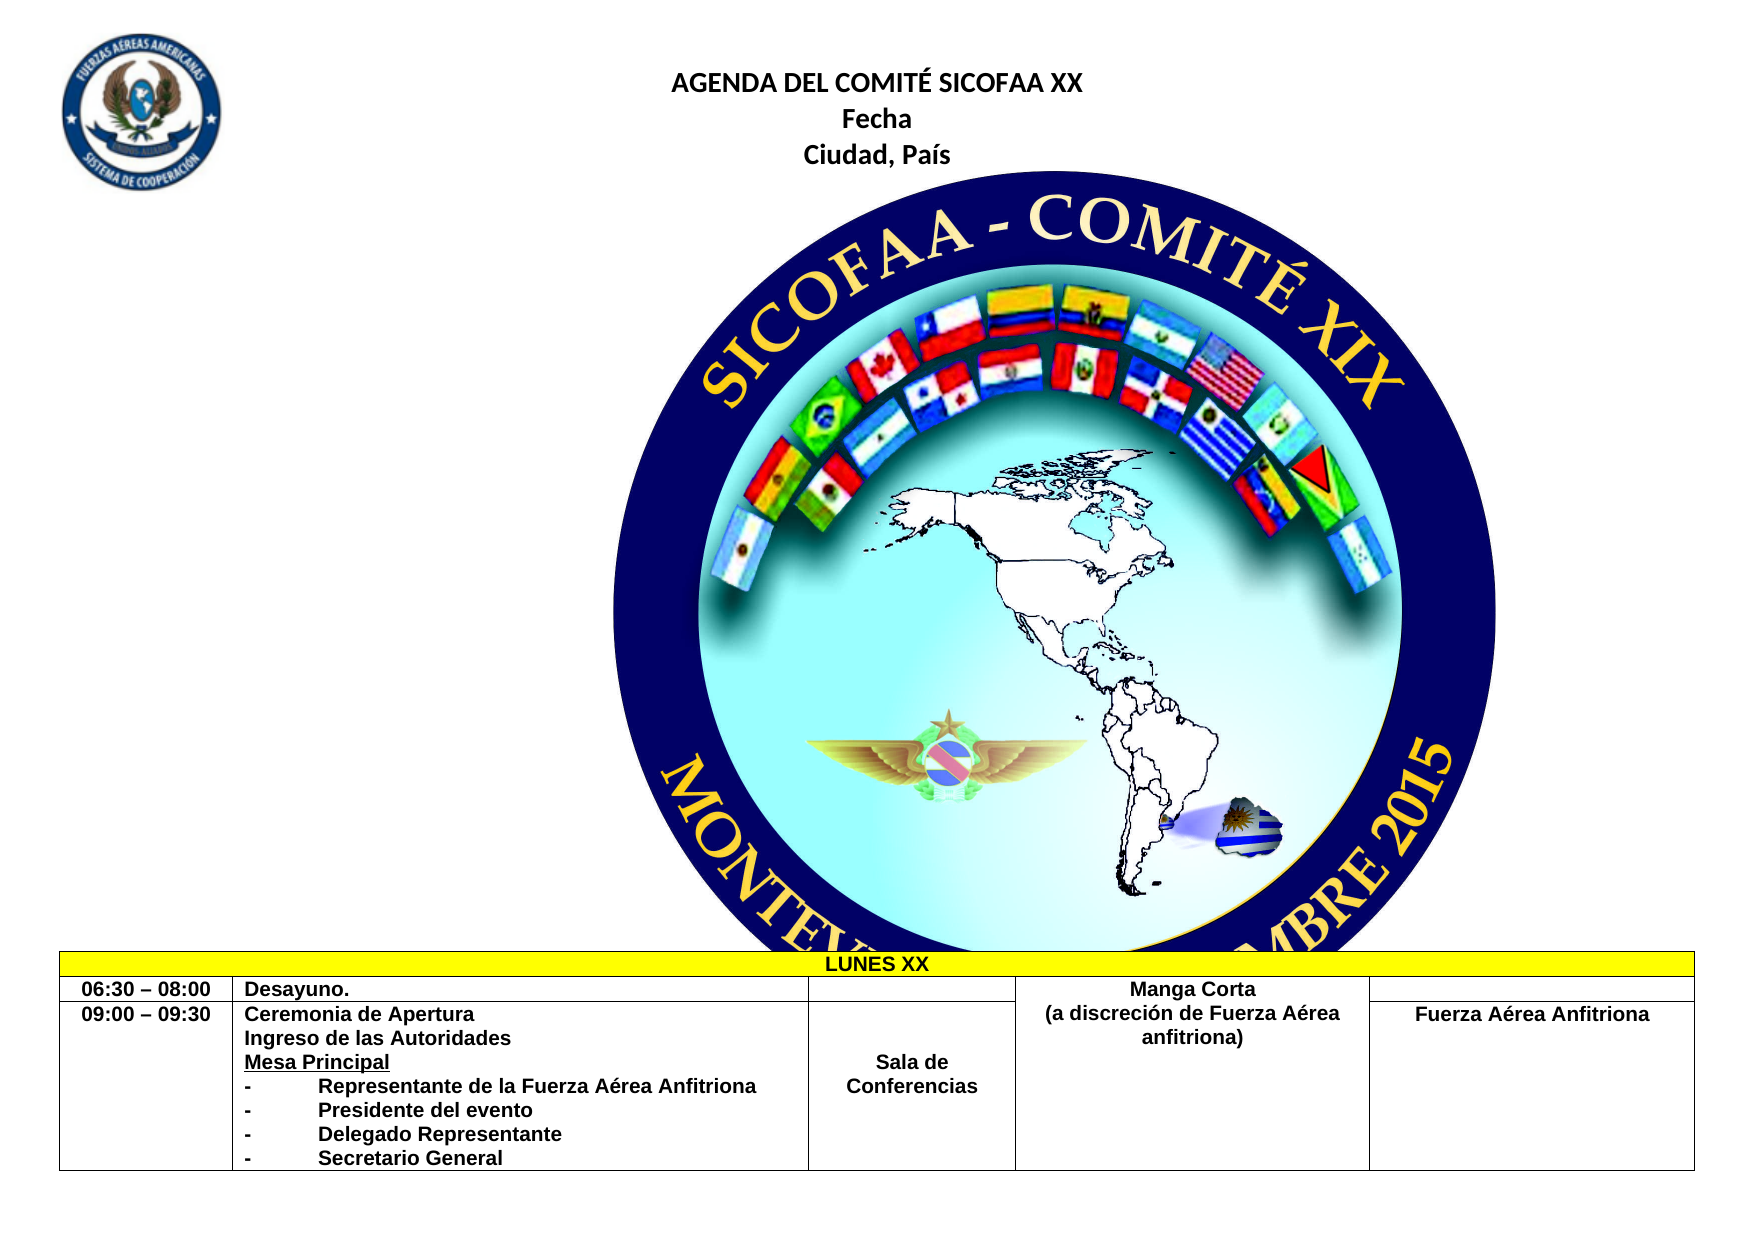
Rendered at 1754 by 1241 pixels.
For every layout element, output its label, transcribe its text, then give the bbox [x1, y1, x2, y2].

table_cell 06:30 – 08:00 [60, 977, 232, 1001]
table_cell 09:00 – 09:30 [60, 1002, 232, 1169]
table_cell Desayuno. [233, 977, 808, 1001]
table_cell Ceremonia de Apertura Ingreso de las Autoridades Mesa Principal - Representante de la Fuerza Aérea Anfitriona - Presidente del evento - Delegado Representante - Secretario General - Subsecretario General Programa - Himno Nacional - Himno del SICOFAA - Palabras del Presidente del Comité - Palabras de las Autoridades e Inauguración del evento - Despedida de las Autoridades [233, 1002, 808, 1169]
table_cell Sala de Conferencias [809, 1002, 1015, 1169]
table_cell Manga Corta (a discreción de Fuerza Aérea anfitriona) [1016, 977, 1369, 1169]
table_cell Fuerza Aérea Anfitriona [1370, 1002, 1694, 1169]
table_cell [809, 977, 1015, 1001]
picture [613, 171, 1496, 951]
table_cell LUNES XX [60, 952, 1694, 976]
table_cell [1370, 977, 1694, 1001]
